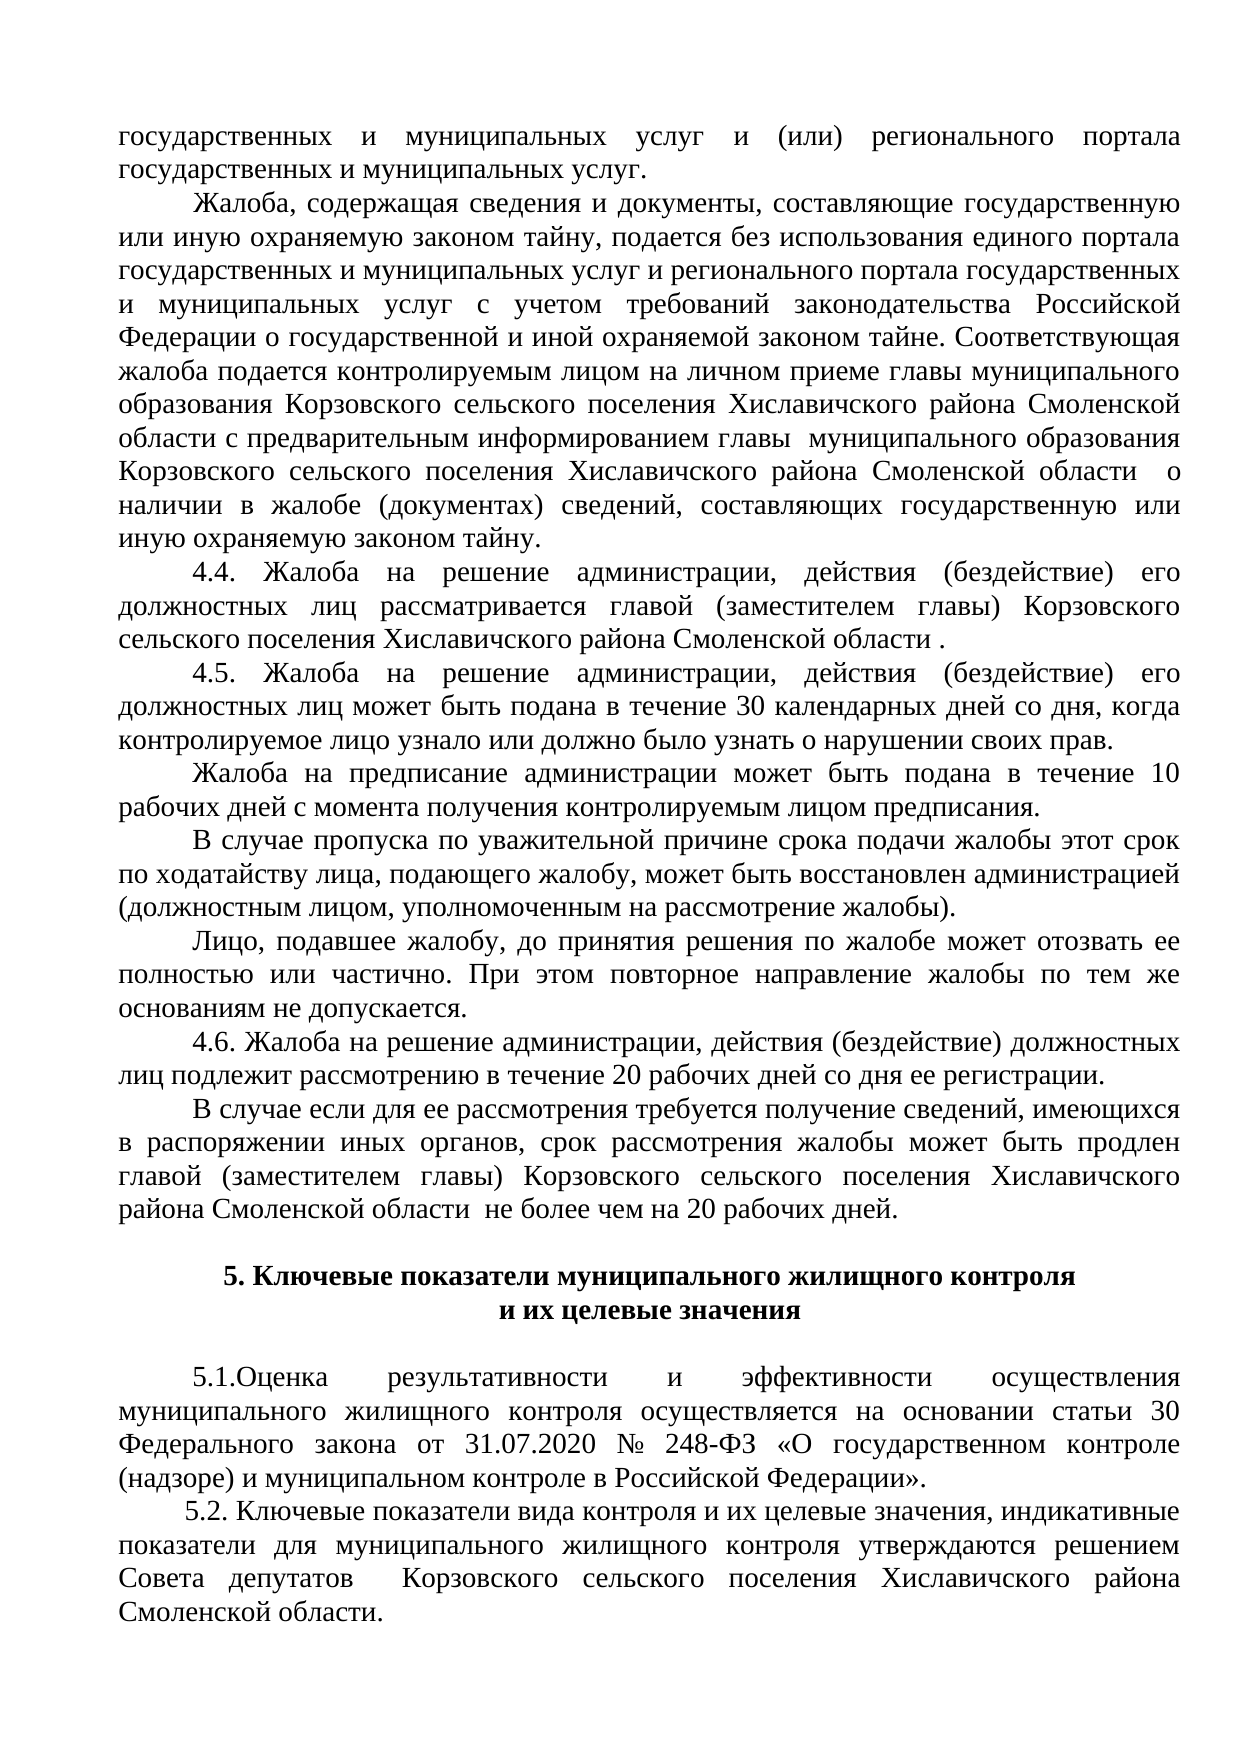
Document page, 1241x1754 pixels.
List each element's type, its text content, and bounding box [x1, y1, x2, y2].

text В случае пропуска по уважительной причине срока подачи жалобы этот срок по ходатайству лица, подающего жалобу, может быть восстановлен администрацией (должностным лицом, уполномоченным на рассмотрение жалобы). [118, 822, 1181, 923]
text 5.2. Ключевые показатели вида контроля и их целевые значения, индикативные показатели для муниципального жилищного контроля утверждаются решением Совета депутатов Корзовского сельского поселения Хиславичского района Смоленской области. [118, 1493, 1181, 1627]
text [118, 118, 1181, 185]
text Жалоба на предписание администрации может быть подана в течение 10 рабочих дней с момента получения контролируемым лицом предписания. [118, 755, 1181, 822]
text 4.6. Жалоба на решение администрации, действия (бездействие) должностных лиц подлежит рассмотрению в течение 20 рабочих дней со дня ее регистрации. [118, 1024, 1181, 1091]
text 4.4. Жалоба на решение администрации, действия (бездействие) его должностных лиц рассматривается главой (заместителем главы) Корзовского сельского поселения Хиславичского района Смоленской области . [118, 554, 1181, 655]
text 4.5. Жалоба на решение администрации, действия (бездействие) его должностных лиц может быть подана в течение 30 календарных дней со дня, когда контролируемое лицо узнало или должно было узнать о нарушении своих прав. [118, 655, 1181, 755]
text Жалоба, содержащая сведения и документы, составляющие государственную или иную охраняемую законом тайну, подается без использования единого портала государственных и муниципальных услуг и регионального портала государственных и муниципальных услуг с учетом требований законодательства Российской Федерации о государственной и иной охраняемой законом тайне. Соответствующая жалоба подается контролируемым лицом на личном приеме главы муниципального образования Корзовского сельского поселения Хиславичского района Смоленской области с предварительным информированием главы муниципального образования Корзовского сельского поселения Хиславичского района Смоленской области о наличии в жалобе (документах) сведений, составляющих государственную или иную охраняемую законом тайну. [118, 185, 1181, 554]
text 5.1.Оценка результативности и эффективности осуществления муниципального жилищного контроля осуществляется на основании статьи 30 Федерального закона от 31.07.2020 № 248-ФЗ «О государственном контроле (надзоре) и муниципальном контроле в Российской Федерации». [118, 1359, 1181, 1493]
text и их целевые значения [118, 1292, 1181, 1326]
text Лицо, подавшее жалобу, до принятия решения по жалобе может отозвать ее полностью или частично. При этом повторное направление жалобы по тем же основаниям не допускается. [118, 923, 1181, 1024]
text В случае если для ее рассмотрения требуется получение сведений, имеющихся в распоряжении иных органов, срок рассмотрения жалобы может быть продлен главой (заместителем главы) Корзовского сельского поселения Хиславичского района Смоленской области не более чем на 20 рабочих дней. [118, 1091, 1181, 1225]
text 5. Ключевые показатели муниципального жилищного контроля [118, 1258, 1181, 1292]
